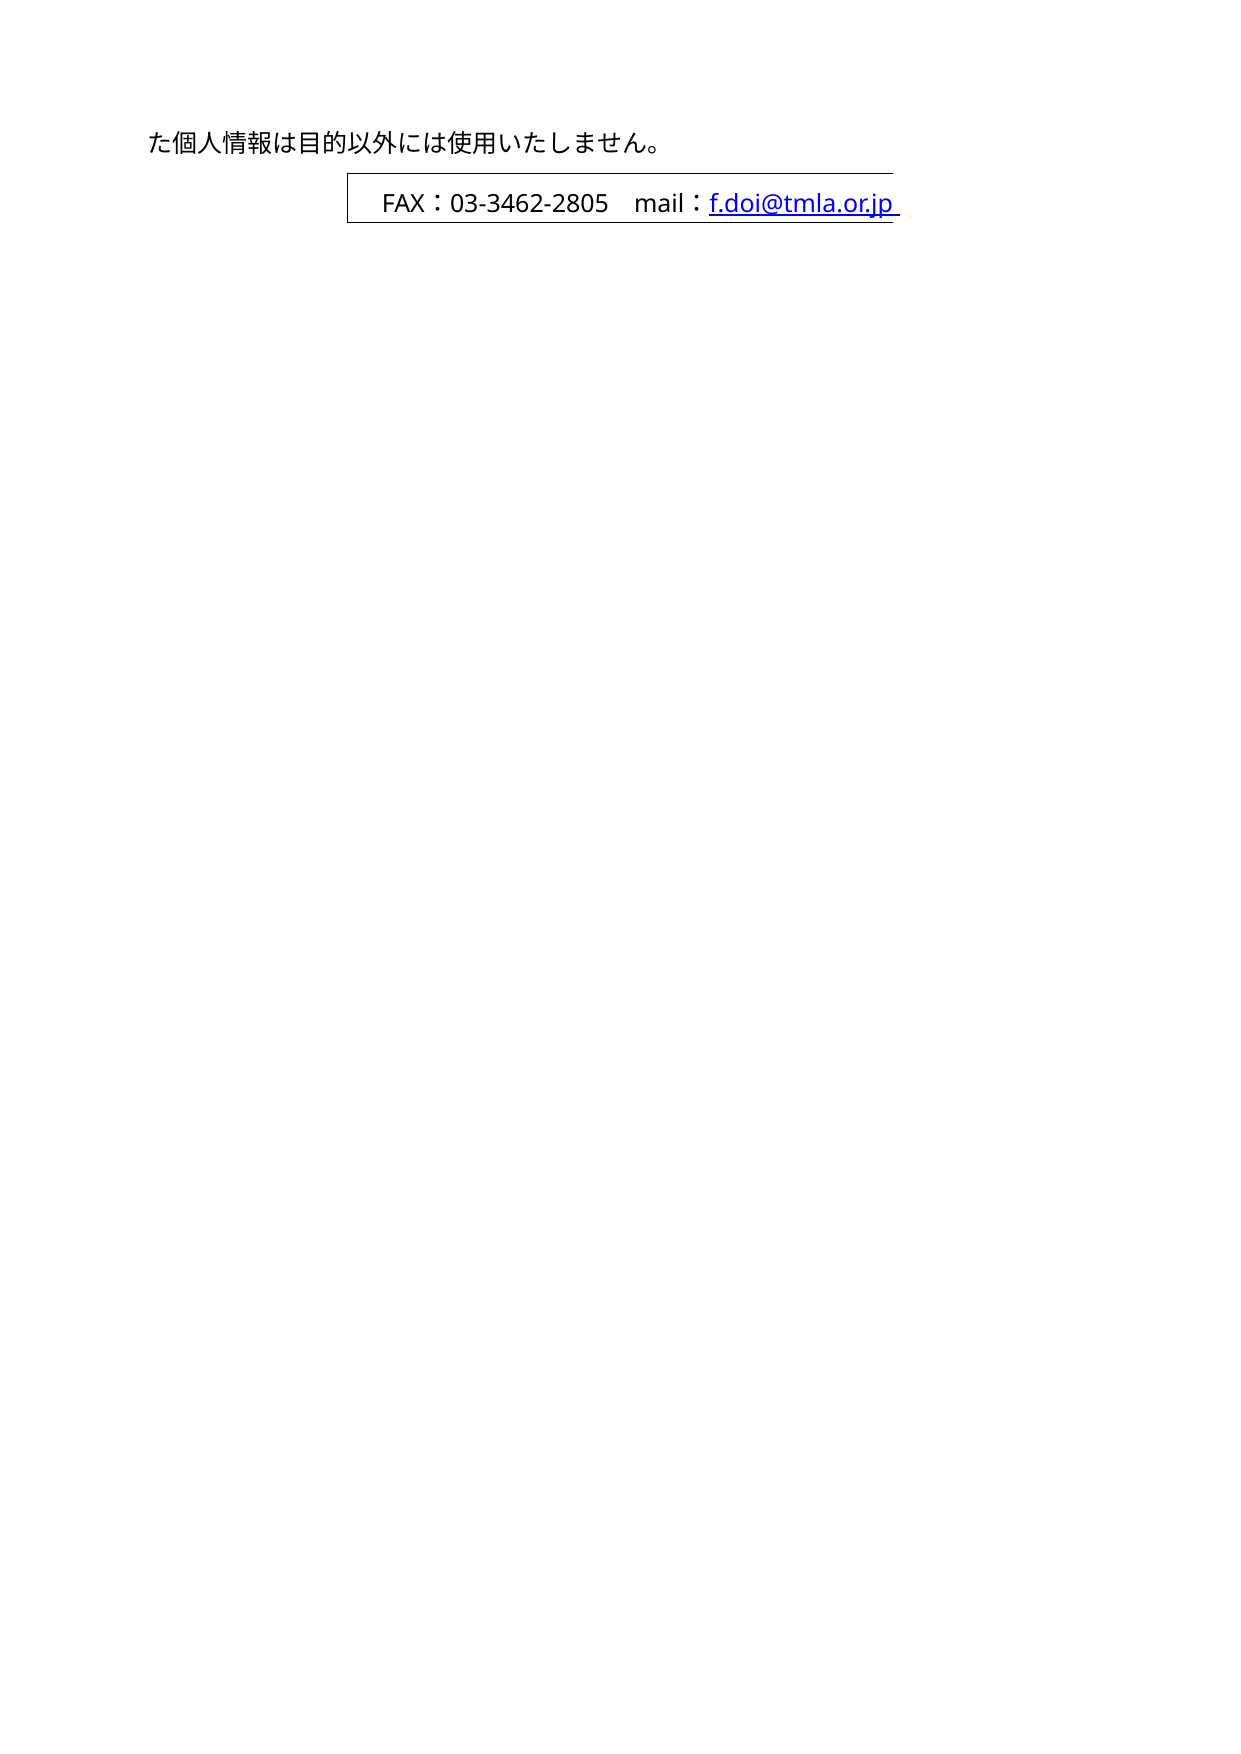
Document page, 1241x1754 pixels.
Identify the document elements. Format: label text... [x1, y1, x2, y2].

text FAX：03-3462-2805 mail：f.doi@tmla.or.jp [148, 160, 1092, 235]
text ※ 取得した個人情報は目的以外には使用いたしません。 [148, 123, 1092, 160]
